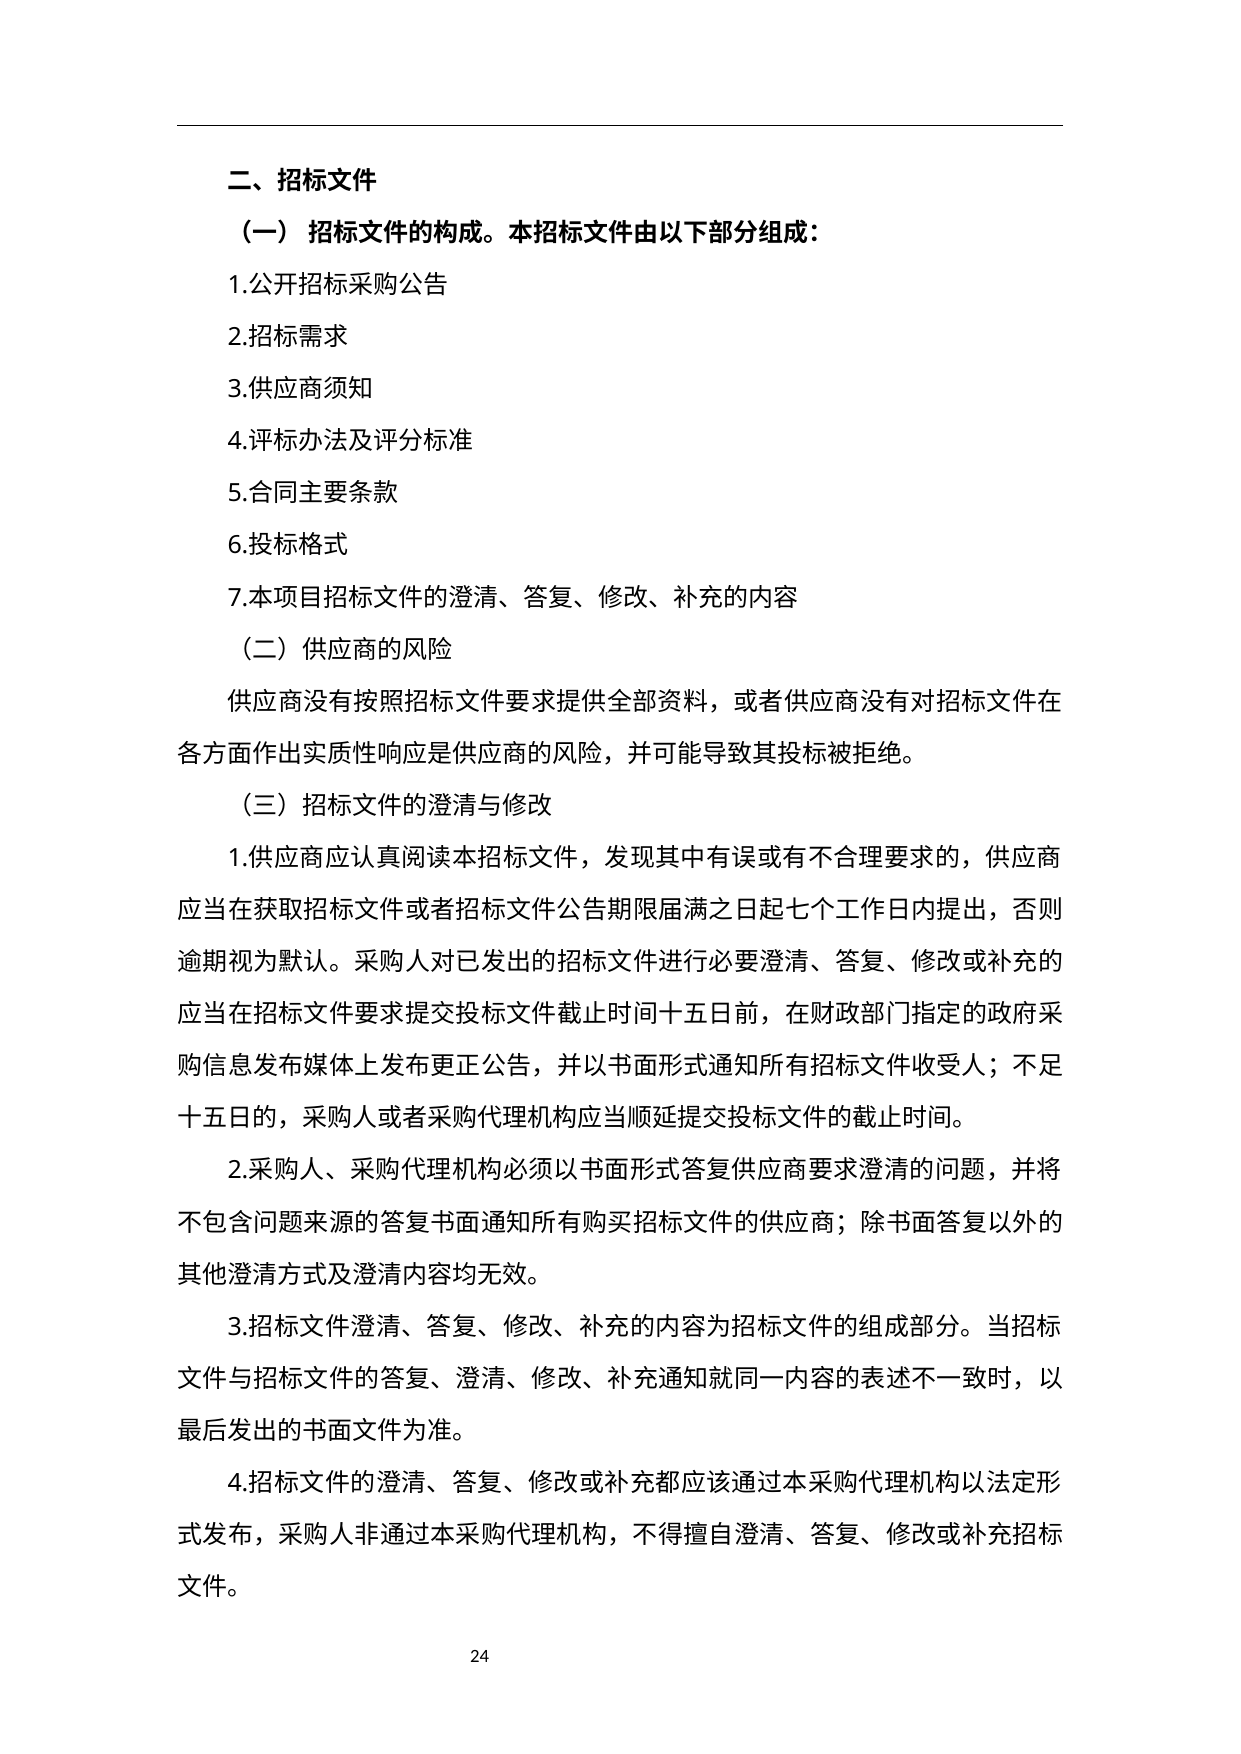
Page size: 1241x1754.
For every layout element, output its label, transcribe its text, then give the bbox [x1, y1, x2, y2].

text 6.投标格式 [177, 512, 1063, 564]
text 5.合同主要条款 [177, 460, 1063, 512]
text 2.招标需求 [177, 304, 1063, 356]
text 二、招标文件 [177, 148, 1063, 200]
text 4.评标办法及评分标准 [177, 408, 1063, 460]
text 1.供应商应认真阅读本招标文件，发现其中有误或有不合理要求的，供应商应当在获取招标文件或者招标文件公告期限届满之日起七个工作日内提出，否则逾期视为默认。采购人对已发出的招标文件进行必要澄清、答复、修改或补充的，应当在招标文件要求提交投标文件截止时间十五日前，在财政部门指定的政府采购信息发布媒体上发布更正公告，并以书面形式通知所有招标文件收受人；不足十五日的，采购人或者采购代理机构应当顺延提交投标文件的截止时间。 [177, 825, 1063, 1137]
text 7.本项目招标文件的澄清、答复、修改、补充的内容 [177, 564, 1063, 616]
text （一） 招标文件的构成。本招标文件由以下部分组成： [177, 200, 1063, 252]
text 3.招标文件澄清、答复、修改、补充的内容为招标文件的组成部分。当招标文件与招标文件的答复、澄清、修改、补充通知就同一内容的表述不一致时，以最后发出的书面文件为准。 [177, 1293, 1063, 1450]
text （三）招标文件的澄清与修改 [177, 773, 1063, 825]
text 4.招标文件的澄清、答复、修改或补充都应该通过本采购代理机构以法定形式发布，采购人非通过本采购代理机构，不得擅自澄清、答复、修改或补充招标文件。 [177, 1450, 1063, 1606]
text 2.采购人、采购代理机构必须以书面形式答复供应商要求澄清的问题，并将不包含问题来源的答复书面通知所有购买招标文件的供应商；除书面答复以外的其他澄清方式及澄清内容均无效。 [177, 1137, 1063, 1293]
text 3.供应商须知 [177, 356, 1063, 408]
text 供应商没有按照招标文件要求提供全部资料，或者供应商没有对招标文件在各方面作出实质性响应是供应商的风险，并可能导致其投标被拒绝。 [177, 668, 1063, 773]
text 1.公开招标采购公告 [177, 252, 1063, 304]
text （二）供应商的风险 [177, 616, 1063, 668]
